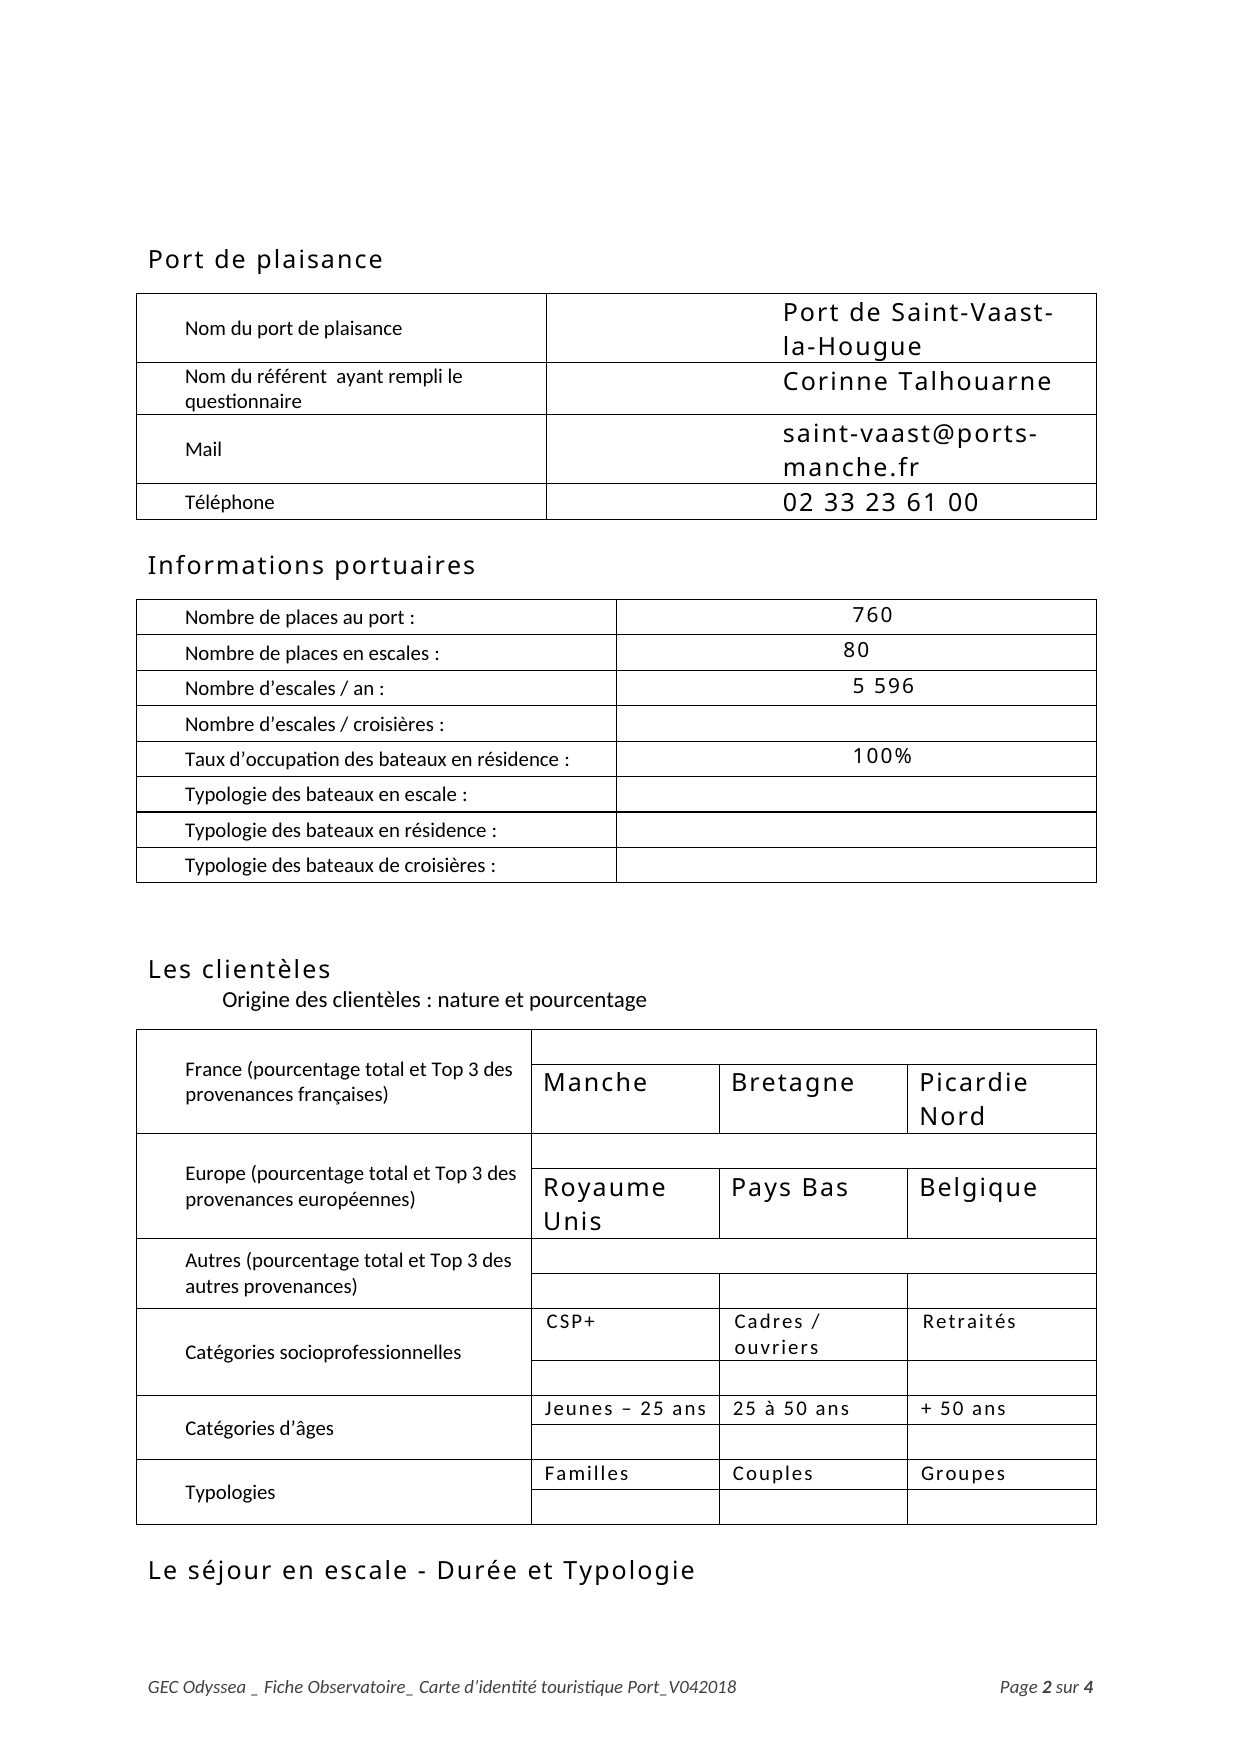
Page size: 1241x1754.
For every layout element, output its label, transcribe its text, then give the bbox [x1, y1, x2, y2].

table_cell + 50 ans [908, 1396, 1096, 1424]
table_header France (pourcentage total et Top 3 des provenances françaises) [137, 1030, 531, 1133]
table_cell Belgique [908, 1169, 1096, 1237]
table_cell [532, 1134, 1096, 1168]
table_cell Bretagne [720, 1065, 907, 1133]
table_cell [532, 1239, 1096, 1272]
table_cell CSP+ [532, 1309, 719, 1359]
table_cell Téléphone [137, 484, 546, 519]
table_cell [532, 1361, 719, 1394]
text Port de plaisance [148, 242, 1093, 276]
table_cell Europe (pourcentage total et Top 3 des provenances européennes) [137, 1134, 531, 1237]
table_cell [617, 813, 1096, 847]
table_cell Typologie des bateaux de croisières : [137, 848, 616, 882]
table_cell Corinne Talhouarne [547, 363, 1096, 414]
table_cell [617, 777, 1096, 811]
table_cell Familles [532, 1460, 719, 1489]
table_cell [908, 1361, 1096, 1394]
table_cell [617, 706, 1096, 741]
table_cell Catégories socioprofessionnelles [137, 1309, 531, 1394]
table_cell Autres (pourcentage total et Top 3 des autres provenances) [137, 1239, 531, 1308]
table_cell Typologie des bateaux en escale : [137, 777, 616, 811]
table_cell [720, 1274, 907, 1308]
text Les clientèles [148, 951, 1093, 986]
text Le séjour en escale - Durée et Typologie [148, 1553, 1093, 1587]
table_cell Mail [137, 415, 546, 483]
table_cell Typologie des bateaux en résidence : [137, 813, 616, 847]
table_cell Royaume Unis [532, 1169, 719, 1237]
table_cell Jeunes – 25 ans [532, 1396, 719, 1424]
table_cell [720, 1425, 907, 1459]
table_header 760 [617, 600, 1096, 634]
table_cell 100% [617, 742, 1096, 776]
table_cell [720, 1490, 907, 1524]
table_cell [908, 1425, 1096, 1459]
table_cell Nombre d’escales / an : [137, 671, 616, 705]
table_cell Typologies [137, 1460, 531, 1524]
table_cell Retraités [908, 1309, 1096, 1359]
table_header Nom du port de plaisance [137, 294, 546, 362]
text Informations portuaires [148, 548, 1093, 582]
table_cell Pays Bas [720, 1169, 907, 1237]
table_cell 80 [617, 635, 1096, 670]
table_cell [908, 1274, 1096, 1308]
table_cell Manche [532, 1065, 719, 1133]
table_cell [617, 848, 1096, 882]
table_header [532, 1030, 1096, 1064]
table_cell [908, 1490, 1096, 1524]
table_cell Nombre d’escales / croisières : [137, 706, 616, 741]
table_cell Couples [720, 1460, 907, 1489]
table_header Nombre de places au port : [137, 600, 616, 634]
table_cell Nombre de places en escales : [137, 635, 616, 670]
table_cell saint-vaast@ports-manche.fr [547, 415, 1096, 483]
list Origine des clientèles : nature et pourcentage [222, 986, 1093, 1013]
table_cell 5 596 [617, 671, 1096, 705]
table_cell Catégories d’âges [137, 1396, 531, 1459]
table_cell 02 33 23 61 00 [547, 484, 1096, 519]
table_cell Picardie Nord [908, 1065, 1096, 1133]
table_cell [720, 1361, 907, 1394]
table_cell Taux d’occupation des bateaux en résidence : [137, 742, 616, 776]
table_cell [532, 1490, 719, 1524]
table_cell Groupes [908, 1460, 1096, 1489]
table_cell Nom du référent ayant rempli le questionnaire [137, 363, 546, 414]
table_cell [532, 1425, 719, 1459]
table_cell Cadres / ouvriers [720, 1309, 907, 1359]
table_cell [532, 1274, 719, 1308]
table_header Port de Saint-Vaast-la-Hougue [547, 294, 1096, 362]
table_cell 25 à 50 ans [720, 1396, 907, 1424]
